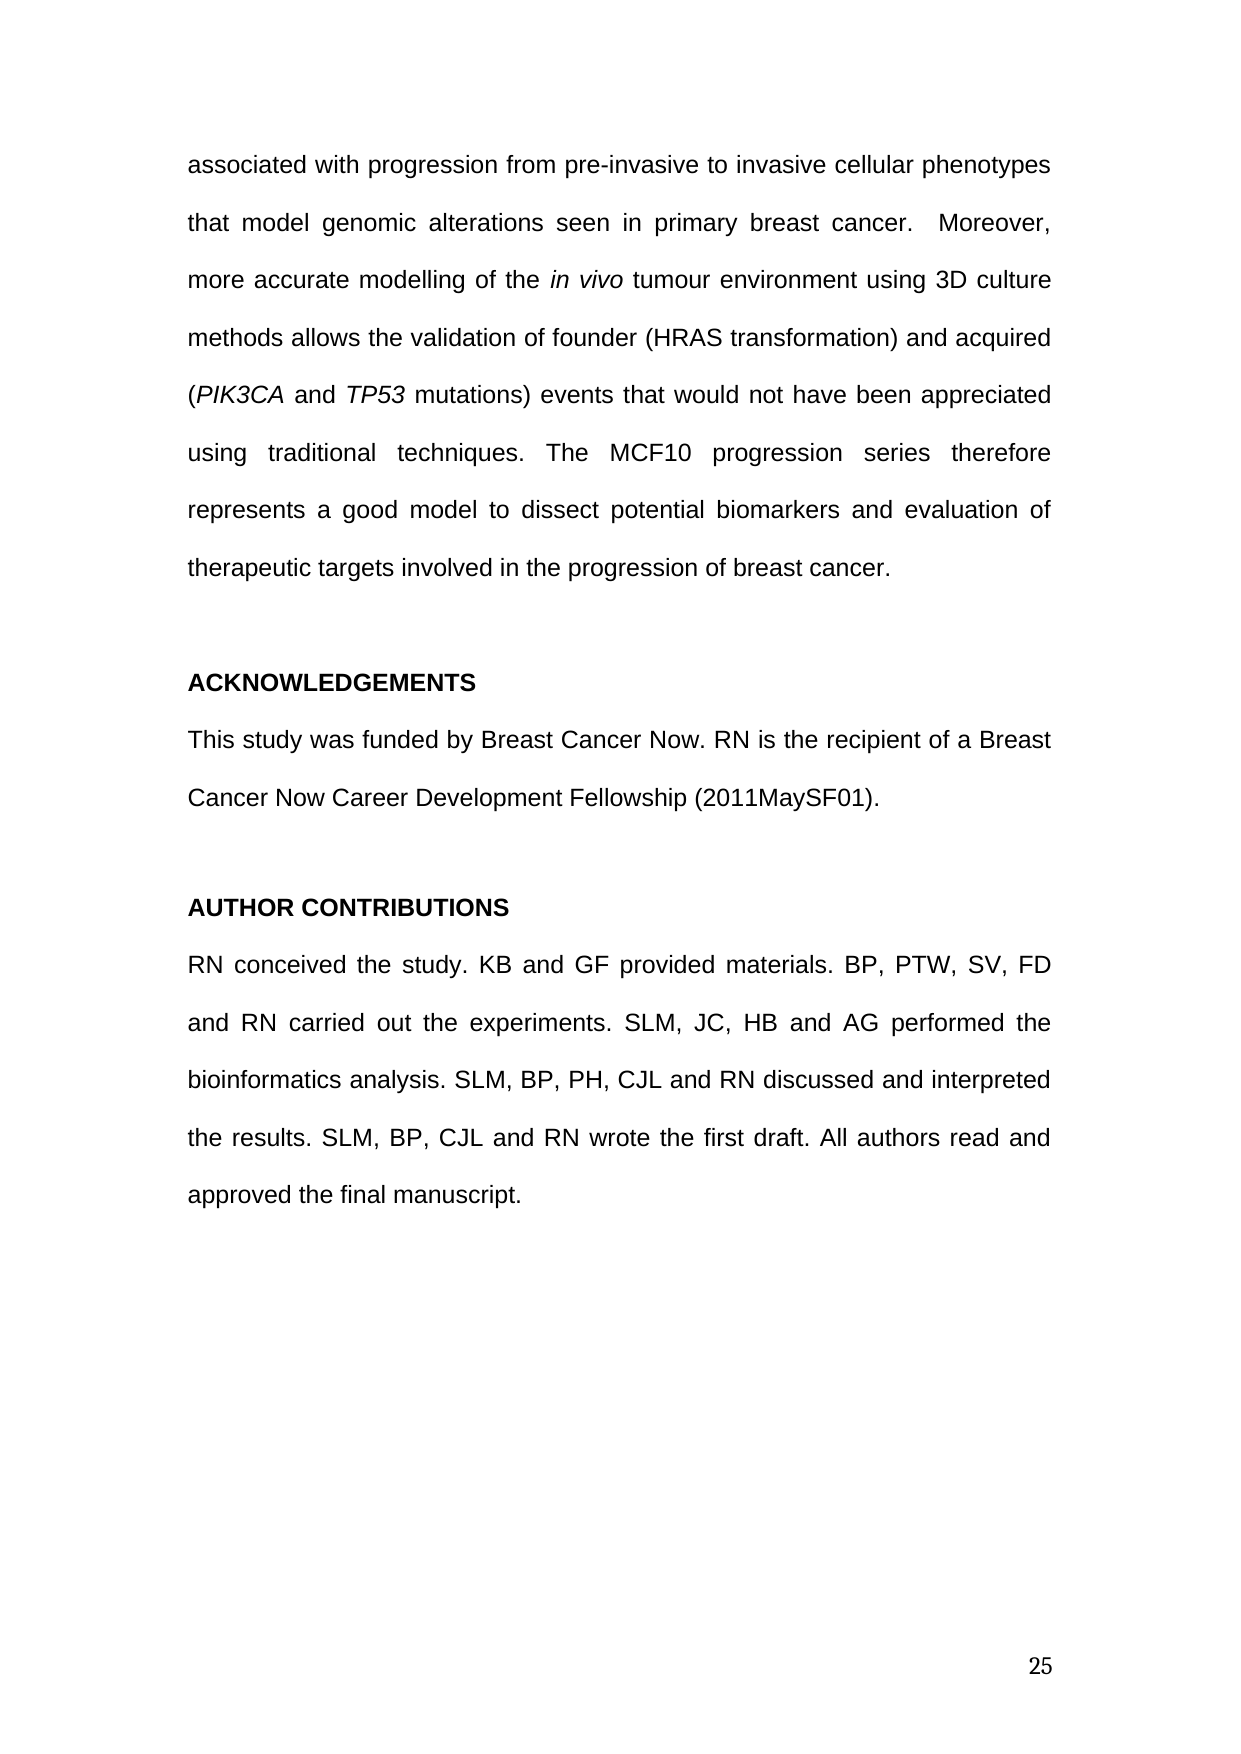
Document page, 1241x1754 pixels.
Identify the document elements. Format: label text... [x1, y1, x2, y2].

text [187, 150, 1053, 581]
text RN conceived the study. KB and GF provided materials. BP, PTW, SV, FD and RN carried out the experiments. SLM, JC, HB and AG performed the bioinformatics analysis. SLM, BP, PH, CJL and RN discussed and interpreted the results. SLM, BP, CJL and RN wrote the first draft. All authors read and approved the final manuscript. [187, 950, 1053, 1209]
text This study was funded by Breast Cancer Now. RN is the recipient of a Breast Cancer Now Career Development Fellowship (2011MaySF01). [187, 725, 1053, 811]
text ACKNOWLEDGEMENTS [187, 667, 1053, 696]
text AUTHOR CONTRIBUTIONS [187, 893, 1053, 921]
